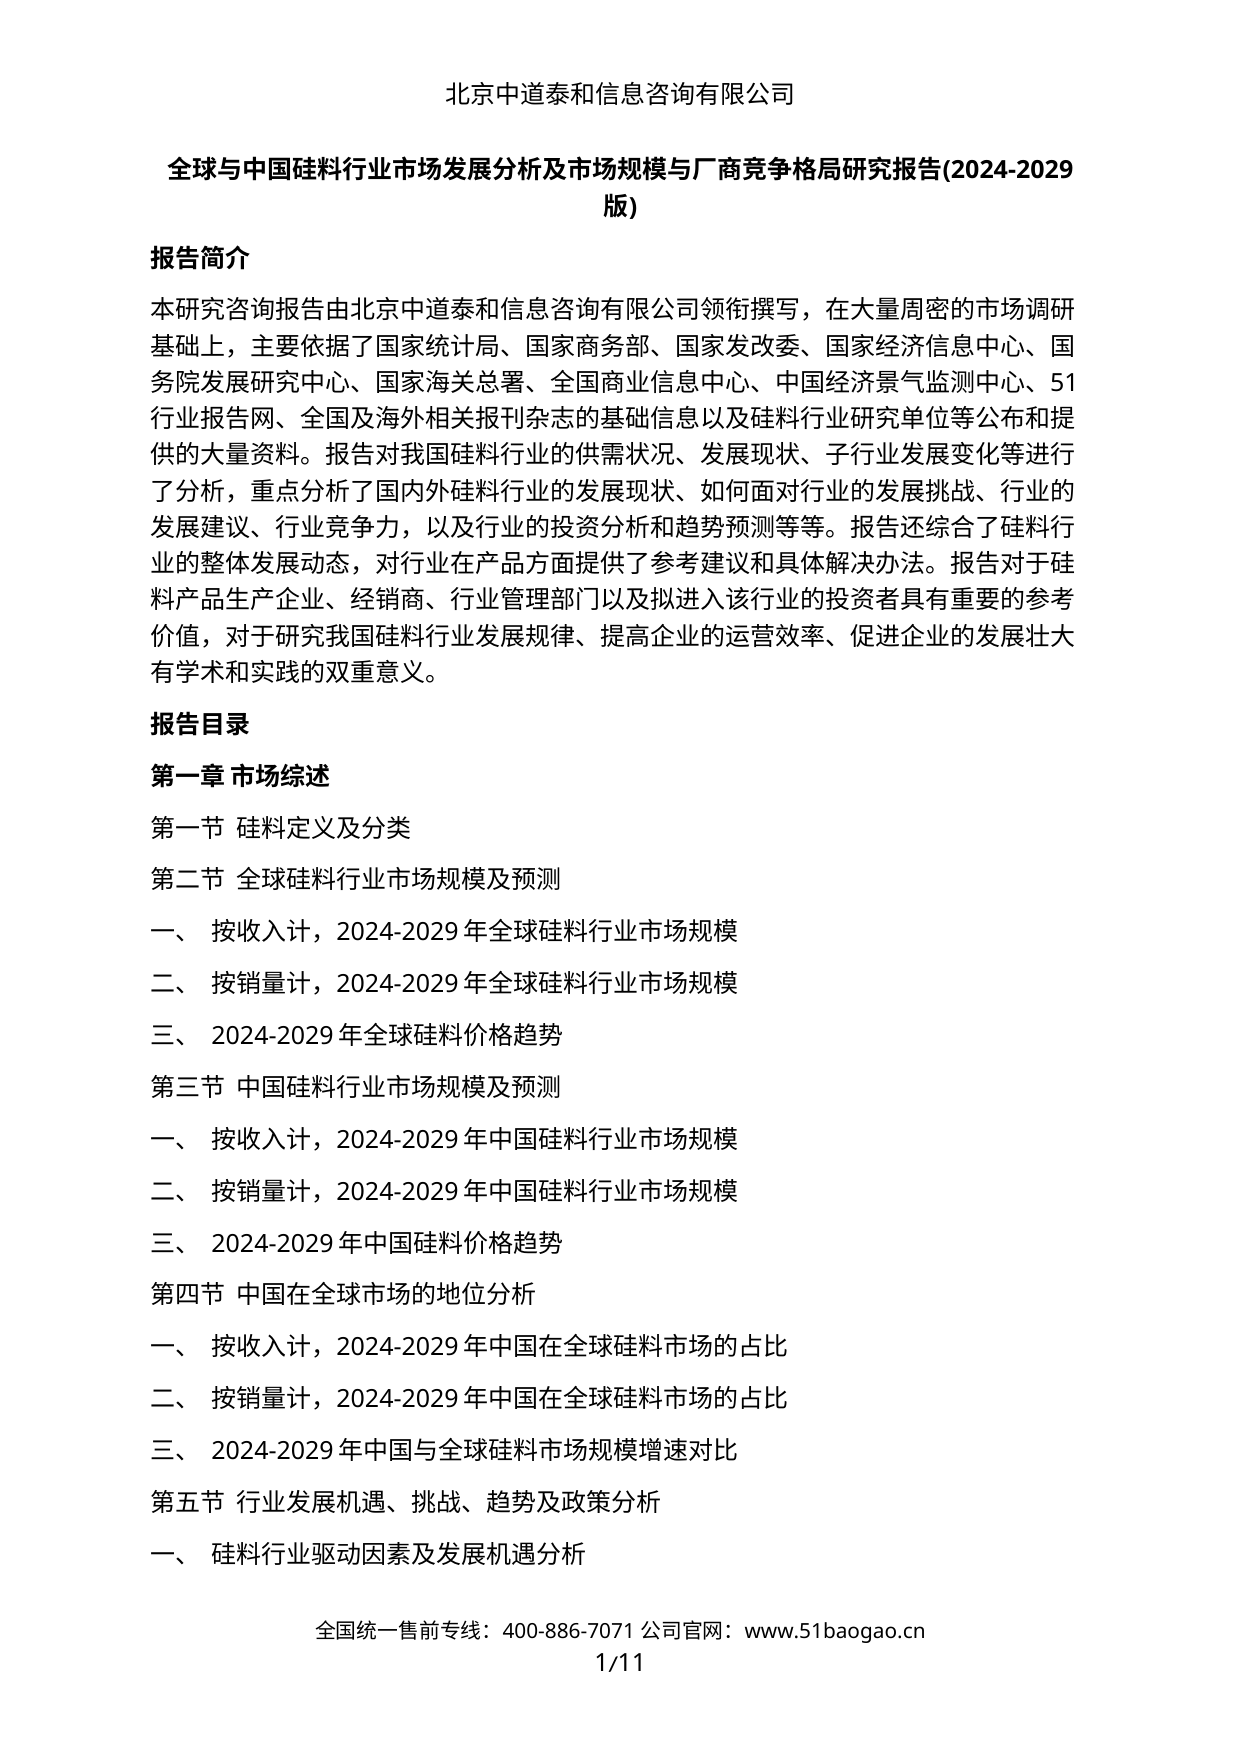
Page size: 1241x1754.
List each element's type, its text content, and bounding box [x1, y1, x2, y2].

text 二、 按销量计，2024-2029年中国在全球硅料市场的占比 [150, 1379, 1090, 1415]
text 一、 按收入计，2024-2029年中国硅料行业市场规模 [150, 1119, 1090, 1156]
text 第四节 中国在全球市场的地位分析 [150, 1275, 1090, 1311]
text 第三节 中国硅料行业市场规模及预测 [150, 1067, 1090, 1104]
text 二、 按销量计，2024-2029年中国硅料行业市场规模 [150, 1171, 1090, 1207]
text 一、 按收入计，2024-2029年全球硅料行业市场规模 [150, 912, 1090, 948]
text 二、 按销量计，2024-2029年全球硅料行业市场规模 [150, 964, 1090, 1000]
text 全球与中国硅料行业市场发展分析及市场规模与厂商竞争格局研究报告(2024-2029版) [150, 150, 1090, 222]
text 三、 2024-2029年中国硅料价格趋势 [150, 1223, 1090, 1259]
text 第五节 行业发展机遇、挑战、趋势及政策分析 [150, 1482, 1090, 1519]
text 报告简介 [150, 238, 1090, 274]
text 报告目录 [150, 704, 1090, 741]
text 第二节 全球硅料行业市场规模及预测 [150, 860, 1090, 896]
text 第一章 市场综述 [150, 756, 1090, 792]
text 本研究咨询报告由北京中道泰和信息咨询有限公司领衔撰写，在大量周密的市场调研基础上，主要依据了国家统计局、国家商务部、国家发改委、国家经济信息中心、国务院发展研究中心、国家海关总署、全国商业信息中心、中国经济景气监测中心、51行业报告网、全国及海外相关报刊杂志的基础信息以及硅料行业研究单位等公布和提供的大量资料。报告对我国硅料行业的供需状况、发展现状、子行业发展变化等进行了分析，重点分析了国内外硅料行业的发展现状、如何面对行业的发展挑战、行业的发展建议、行业竞争力，以及行业的投资分析和趋势预测等等。报告还综合了硅料行业的整体发展动态，对行业在产品方面提供了参考建议和具体解决办法。报告对于硅料产品生产企业、经销商、行业管理部门以及拟进入该行业的投资者具有重要的参考价值，对于研究我国硅料行业发展规律、提高企业的运营效率、促进企业的发展壮大有学术和实践的双重意义。 [150, 290, 1090, 689]
text 一、 硅料行业驱动因素及发展机遇分析 [150, 1534, 1090, 1571]
text 三、 2024-2029年中国与全球硅料市场规模增速对比 [150, 1431, 1090, 1467]
text 三、 2024-2029年全球硅料价格趋势 [150, 1016, 1090, 1052]
text 一、 按收入计，2024-2029年中国在全球硅料市场的占比 [150, 1327, 1090, 1363]
text 第一节 硅料定义及分类 [150, 808, 1090, 844]
